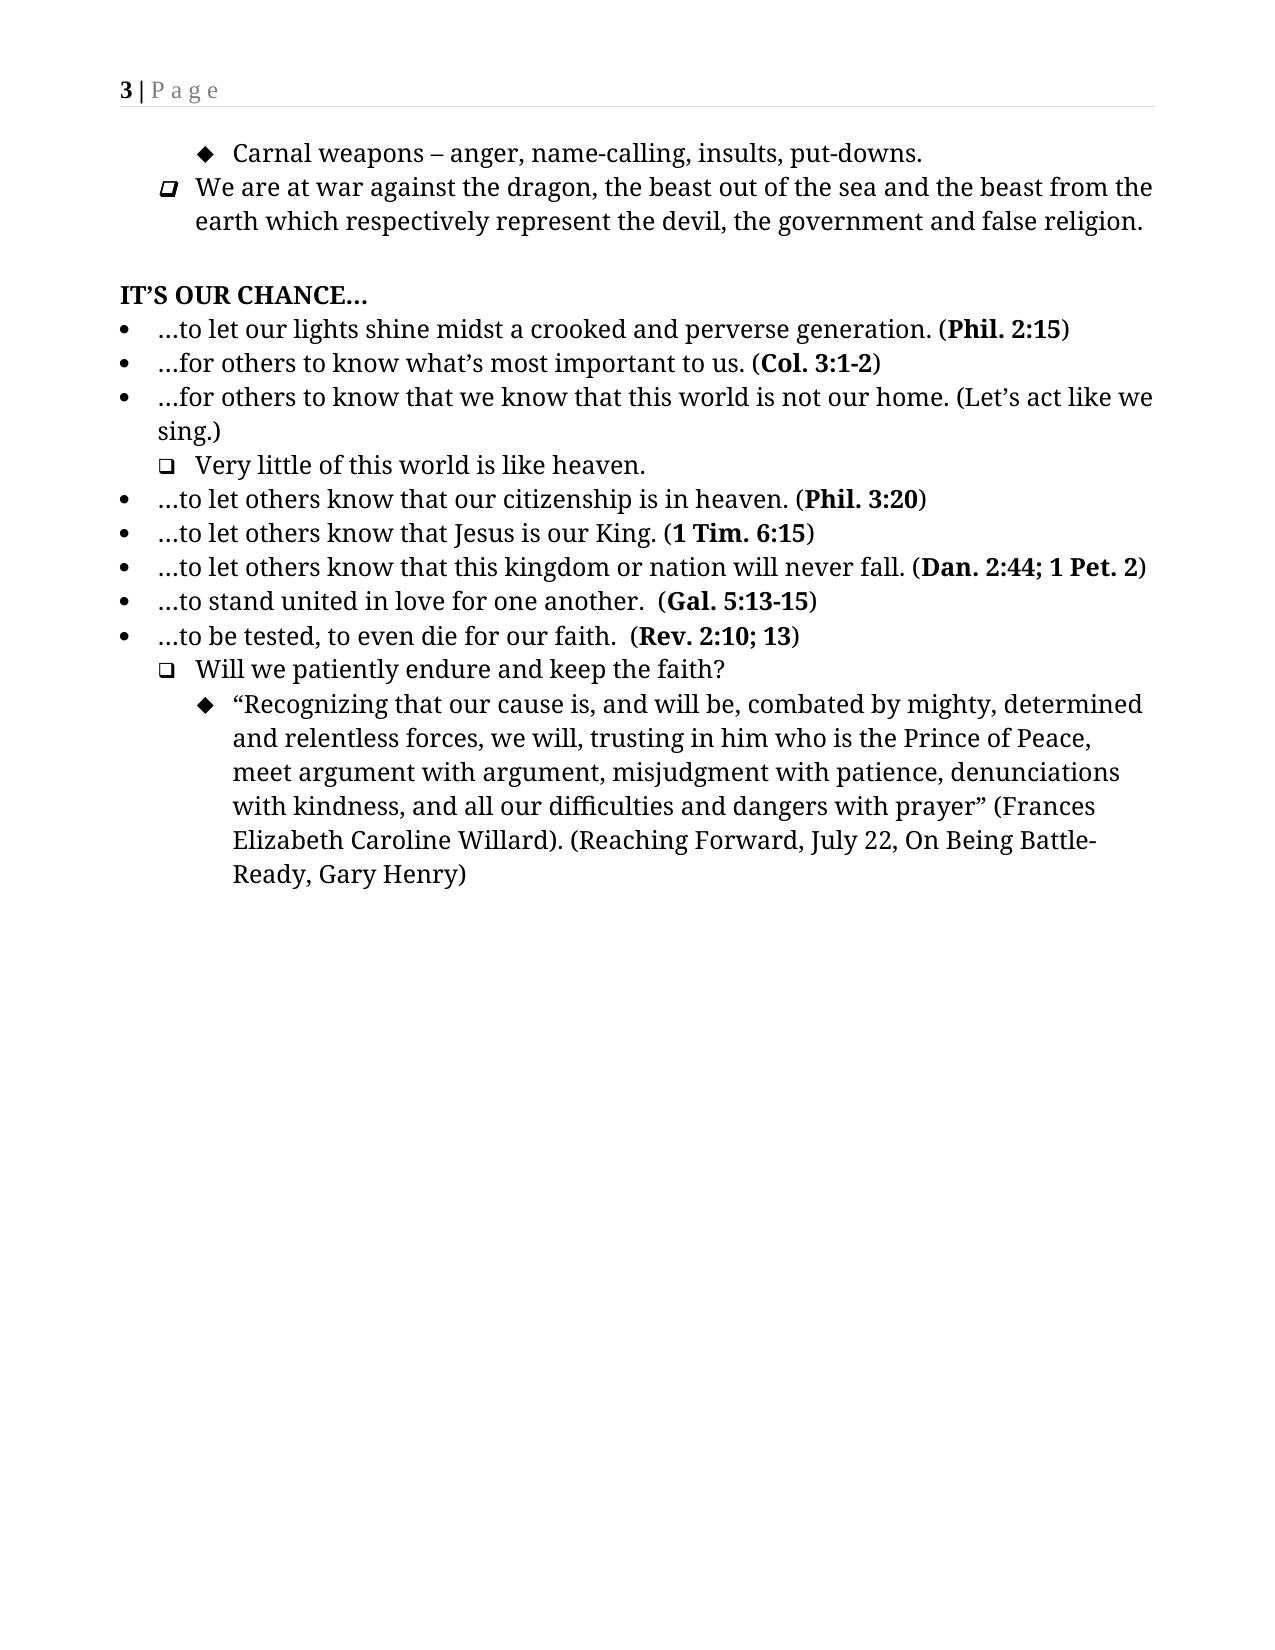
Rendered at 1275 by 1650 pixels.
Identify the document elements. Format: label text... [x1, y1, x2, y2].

list Very little of this world is like heaven. [157, 448, 1155, 482]
list …to let others know that this kingdom or nation will never fall. (Dan. 2:44; 1 Pet. 2) [120, 550, 1155, 584]
list …to stand united in love for one another. (Gal. 5:13-15) [120, 584, 1155, 618]
list …to be tested, to even die for our faith. (Rev. 2:10; 13) [120, 618, 1155, 652]
list …for others to know what’s most important to us. (Col. 3:1-2) [120, 346, 1155, 380]
list …to let others know that Jesus is our King. (1 Tim. 6:15) [120, 516, 1155, 550]
list We are at war against the dragon, the beast out of the sea and the beast from the earth which respectively represent the devil, the government and false religion. [157, 170, 1155, 238]
list …for others to know that we know that this world is not our home. (Let’s act like we sing.) [120, 380, 1155, 448]
list …to let our lights shine midst a crooked and perverse generation. (Phil. 2:15) [120, 312, 1155, 346]
list Carnal weapons – anger, name-calling, insults, put-downs. [195, 136, 1155, 170]
text IT’S OUR CHANCE… [120, 277, 1155, 312]
list “Recognizing that our cause is, and will be, combated by mighty, determined and relentless forces, we will, trusting in him who is the Prince of Peace, meet argument with argument, misjudgment with patience, denunciations with kindness, and all our difficulties and dangers with prayer” (Frances Elizabeth Caroline Willard). (Reaching Forward, July 22, On Being Battle-Ready, Gary Henry) [195, 686, 1155, 891]
list …to let others know that our citizenship is in heaven. (Phil. 3:20) [120, 482, 1155, 516]
list Will we patiently endure and keep the faith? [157, 652, 1155, 686]
